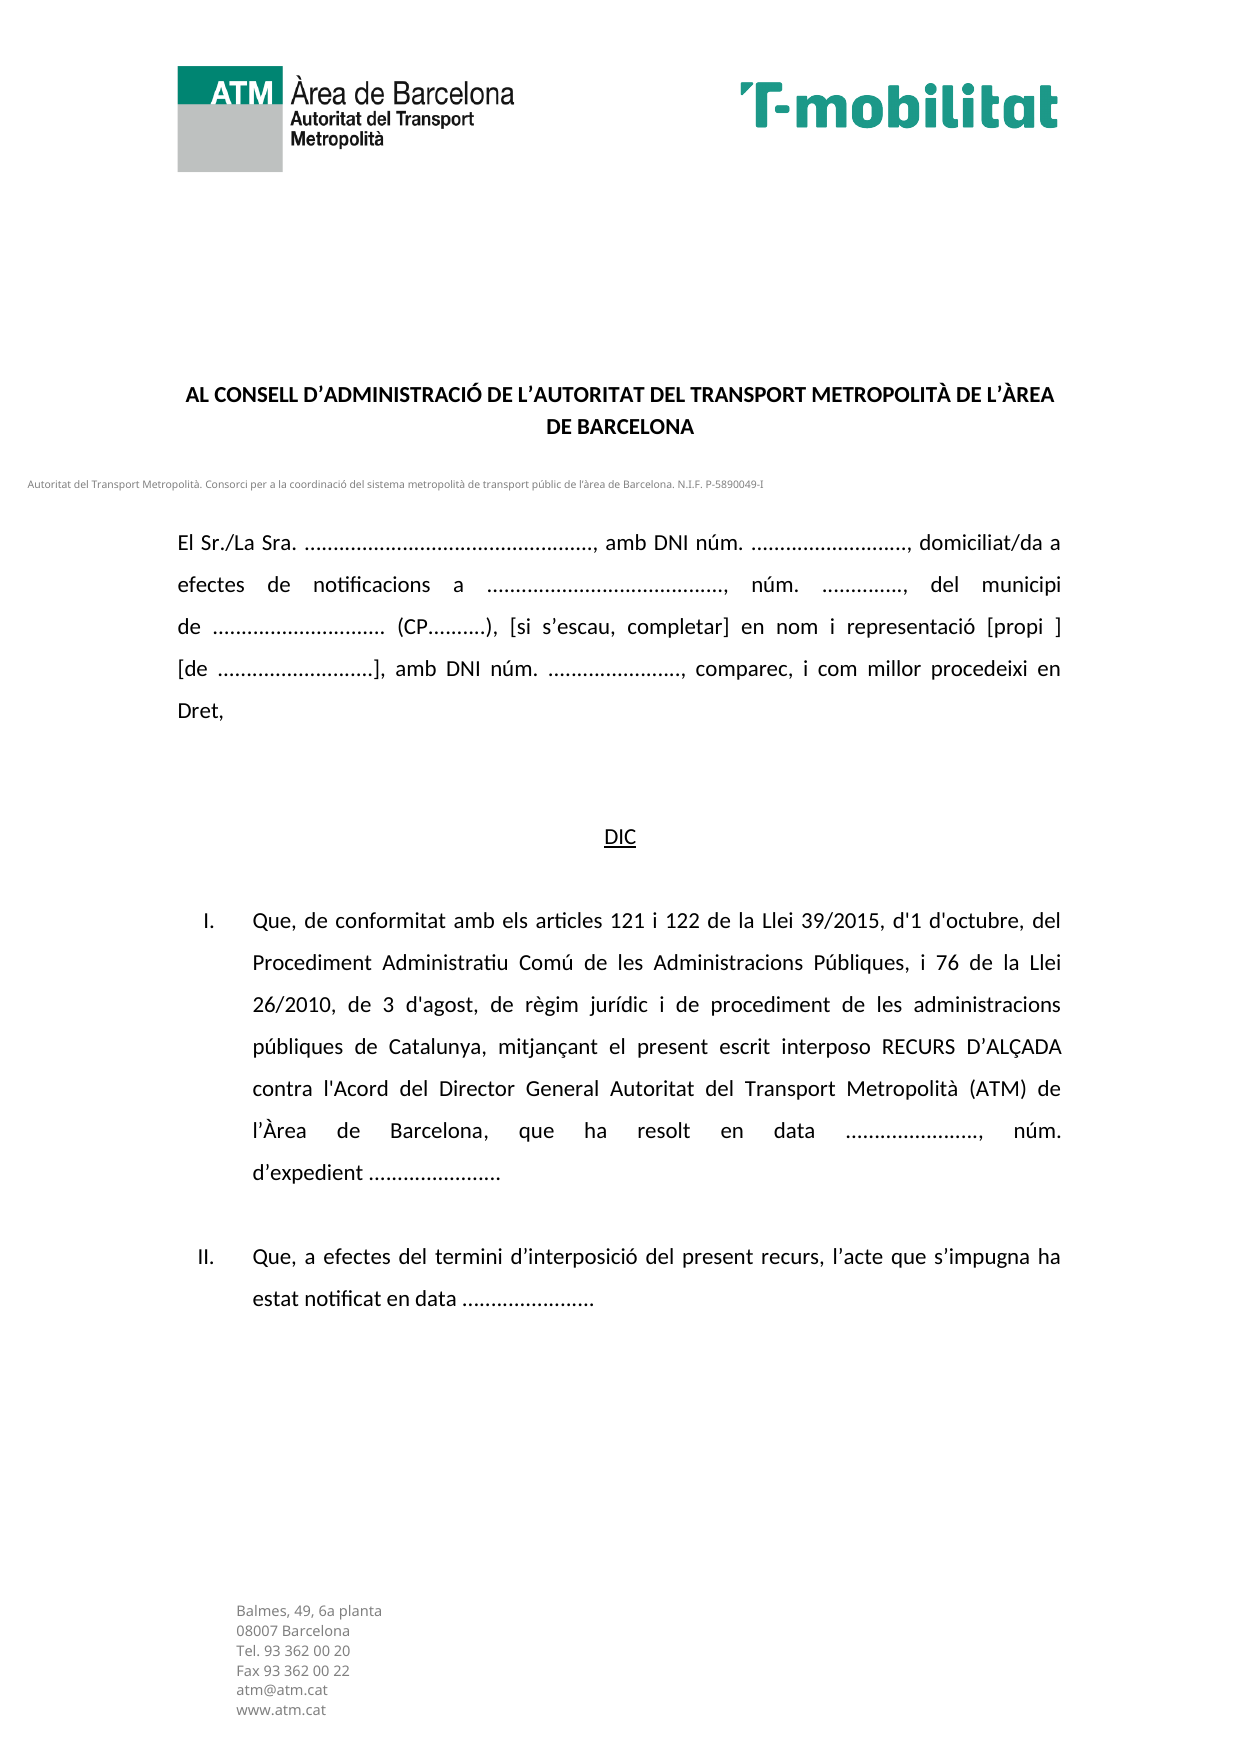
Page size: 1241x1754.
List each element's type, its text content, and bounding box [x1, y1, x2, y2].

list Que, a efectes del termini d’interposició del present recurs, l’acte que s’impugna ha estat notificat en data ....................... [215, 1242, 1063, 1312]
picture [739, 65, 1062, 131]
text El Sr./La Sra. .................................................., amb DNI núm. ..........................., domiciliat/da a efectes de notificacions a ........................................., núm. .............., del municipi de .............................. (CP..........), [si s’escau, completar] en nom i representació [propi ] [de ...........................], amb DNI núm. ......................., comparec, i com millor procedeixi en Dret, [177, 528, 1063, 724]
text DIC [177, 822, 1063, 850]
list Que, de conformitat amb els articles 121 i 122 de la Llei 39/2015, d'1 d'octubre, del Procediment Administratiu Comú de les Administracions Públiques, i 76 de la Llei 26/2010, de 3 d'agost, de règim jurídic i de procediment de les administracions públiques de Catalunya, mitjançant el present escrit interposo RECURS D’ALÇADA contra l'Acord del Director General Autoritat del Transport Metropolità (ATM) de l’Àrea de Barcelona, que ha resolt en data ......................., núm. d’expedient ....................... [215, 906, 1063, 1186]
text AL CONSELL D’ADMINISTRACIÓ DE L’AUTORITAT DEL TRANSPORT METROPOLITÀ DE L’ÀREA DE BARCELONA [177, 380, 1063, 440]
